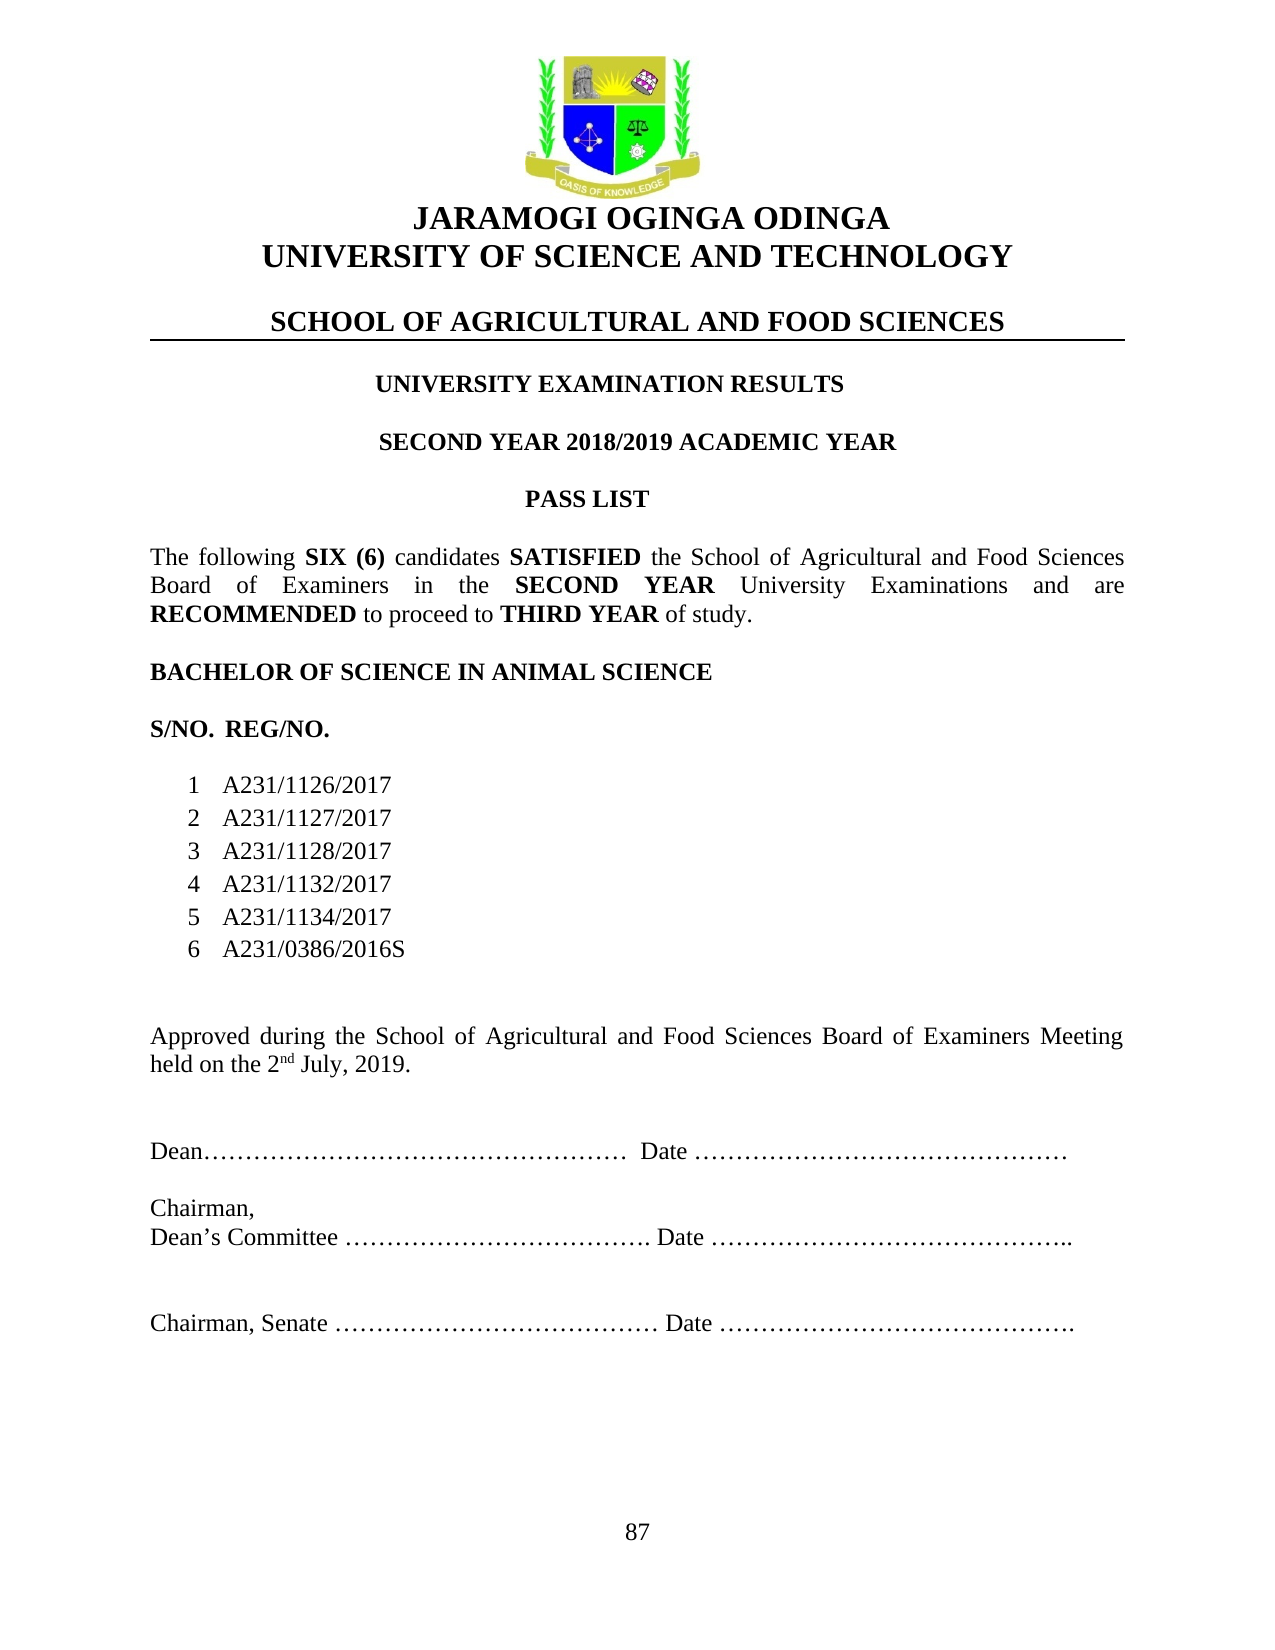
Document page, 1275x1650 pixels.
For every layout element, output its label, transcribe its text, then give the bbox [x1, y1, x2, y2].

text Approved during the School of Agricultural and Food Sciences Board of Examiners Meeting held on the 2nd July, 2019. [150, 1021, 1125, 1078]
text Chairman, [150, 1193, 1125, 1222]
text Dean…………………………………………… Date ……………………………………… [150, 1136, 1125, 1164]
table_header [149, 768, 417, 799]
text S/NO. REG/NO. [150, 714, 1125, 743]
text The following SIX (6) candidates SATISFIED the School of Agricultural and Food Sciences Board of Examiners in the SECOND YEAR University Examinations and are RECOMMENDED to proceed to THIRD YEAR of study. [150, 542, 1125, 628]
text PASS LIST [450, 484, 1125, 513]
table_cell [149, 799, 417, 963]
text UNIVERSITY EXAMINATION RESULTS [300, 369, 1125, 398]
text Chairman, Senate ………………………………… Date ……………………………………. [150, 1308, 1125, 1337]
subtitle JARAMOGI OGINGA ODINGA [150, 198, 1125, 237]
text SCHOOL OF AGRICULTURAL AND FOOD SCIENCES [150, 304, 1125, 339]
text SECOND YEAR 2018/2019 ACADEMIC YEAR [150, 427, 1125, 456]
picture [525, 56, 707, 199]
text Dean’s Committee ………………………………. Date …………………………………….. [150, 1222, 1125, 1251]
subtitle UNIVERSITY OF SCIENCE AND TECHNOLOGY [150, 237, 1125, 275]
text BACHELOR OF SCIENCE IN ANIMAL SCIENCE [150, 657, 1125, 686]
